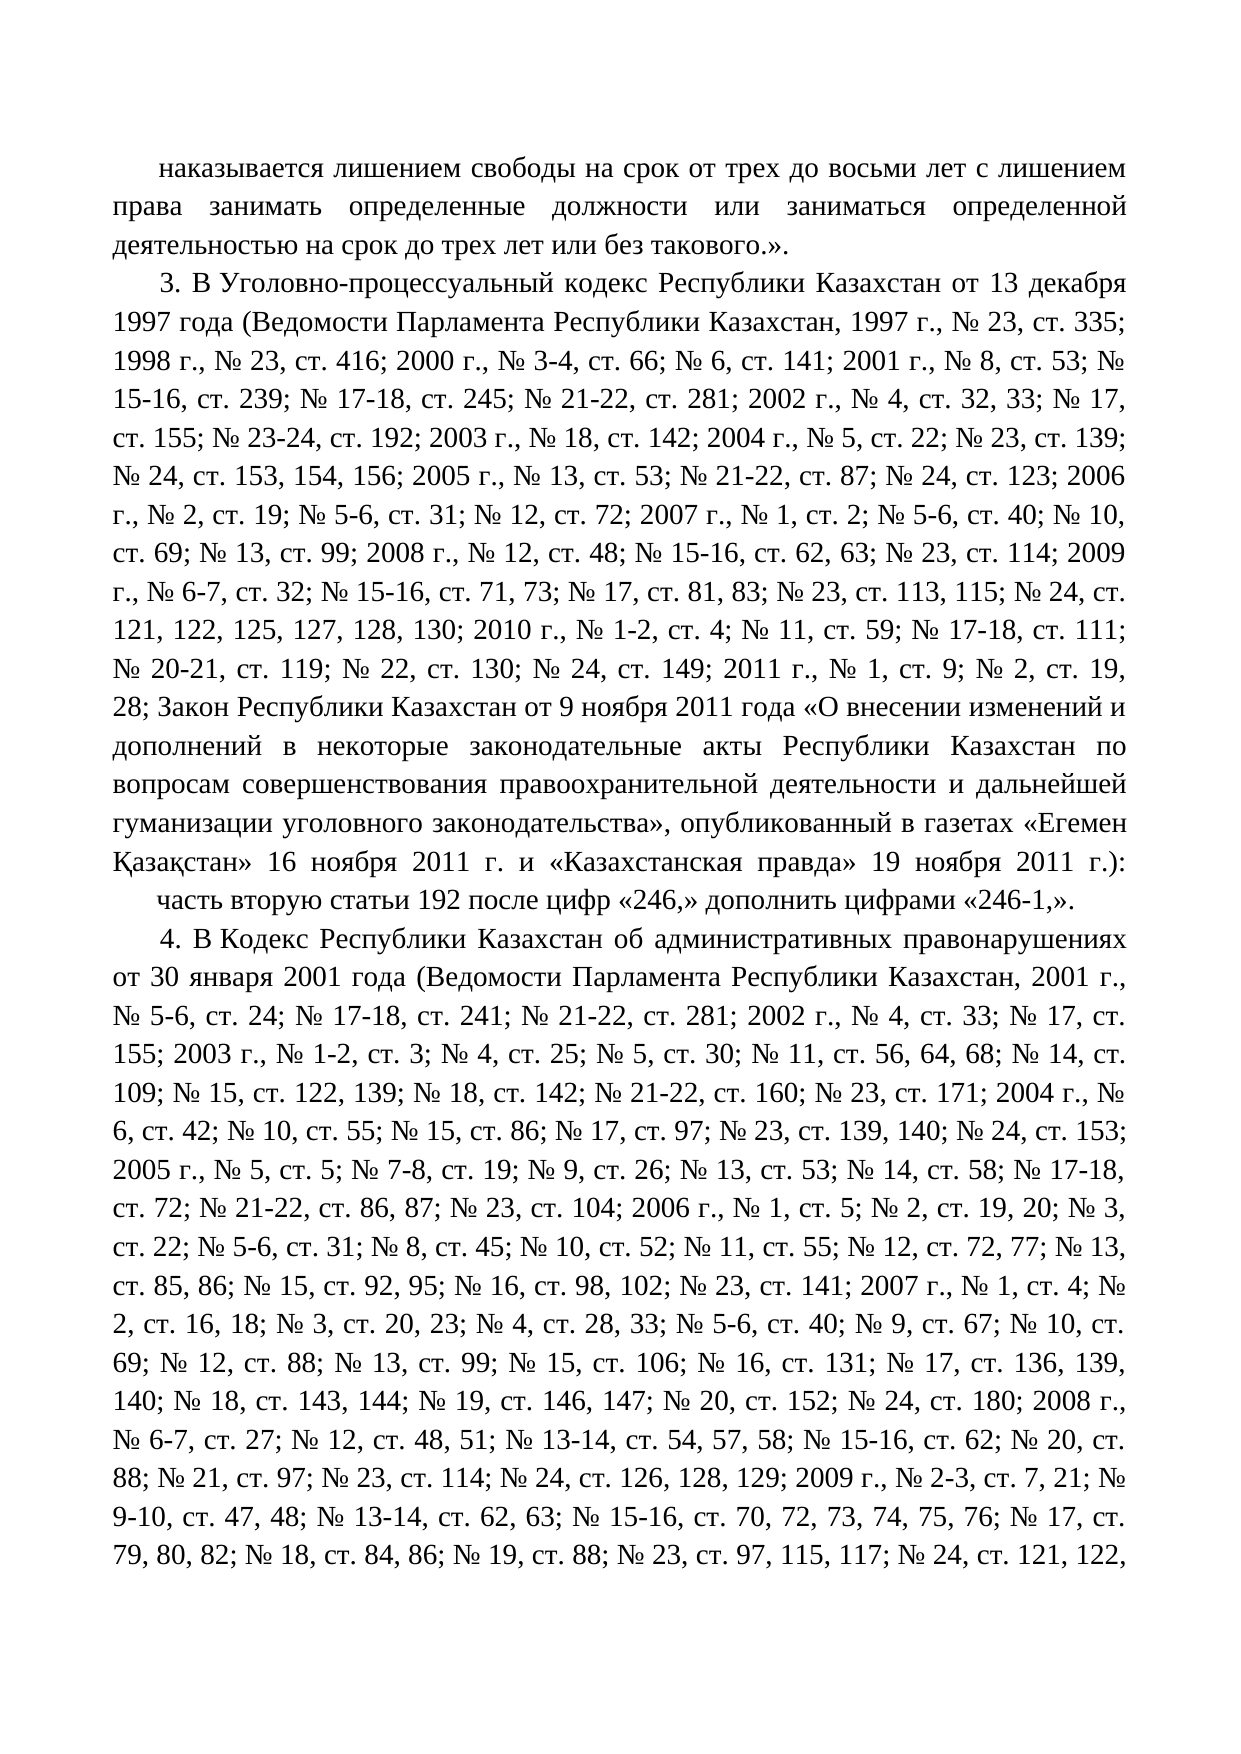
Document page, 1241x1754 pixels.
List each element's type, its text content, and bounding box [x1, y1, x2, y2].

text 3. В Уголовно-процессуальный кодекс Республики Казахстан от 13 декабря 1997 года (Ведомости Парламента Республики Казахстан, 1997 г., № 23, ст. 335; 1998 г., № 23, ст. 416; 2000 г., № 3-4, ст. 66; № 6, ст. 141; 2001 г., № 8, ст. 53; № 15-16, ст. 239; № 17-18, ст. 245; № 21-22, ст. 281; 2002 г., № 4, ст. 32, 33; № 17, ст. 155; № 23-24, ст. 192; 2003 г., № 18, ст. 142; 2004 г., № 5, ст. 22; № 23, ст. 139; № 24, ст. 153, 154, 156; 2005 г., № 13, ст. 53; № 21-22, ст. 87; № 24, ст. 123; 2006 г., № 2, ст. 19; № 5-6, ст. 31; № 12, ст. 72; 2007 г., № 1, ст. 2; № 5-6, ст. 40; № 10, ст. 69; № 13, ст. 99; 2008 г., № 12, ст. 48; № 15-16, ст. 62, 63; № 23, ст. 114; 2009 г., № 6-7, ст. 32; № 15-16, ст. 71, 73; № 17, ст. 81, 83; № 23, ст. 113, 115; № 24, ст. 121, 122, 125, 127, 128, 130; 2010 г., № 1-2, ст. 4; № 11, ст. 59; № 17-18, ст. 111; № 20-21, ст. 119; № 22, ст. 130; № 24, ст. 149; 2011 г., № 1, ст. 9; № 2, ст. 19, 28; Закон Республики Казахстан от 9 ноября 2011 года «О внесении изменений и дополнений в некоторые законодательные акты Республики Казахстан по вопросам совершенствования правоохранительной деятельности и дальнейшей гуманизации уголовного законодательства», опубликованный в газетах «Егемен Қазақстан» 16 ноября 2011 г. и «Казахстанская правда» 19 ноября 2011 г.): часть вторую статьи 192 после цифр «246,» дополнить цифрами «246-1,». [112, 266, 1128, 916]
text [112, 150, 1128, 261]
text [112, 921, 1128, 1571]
